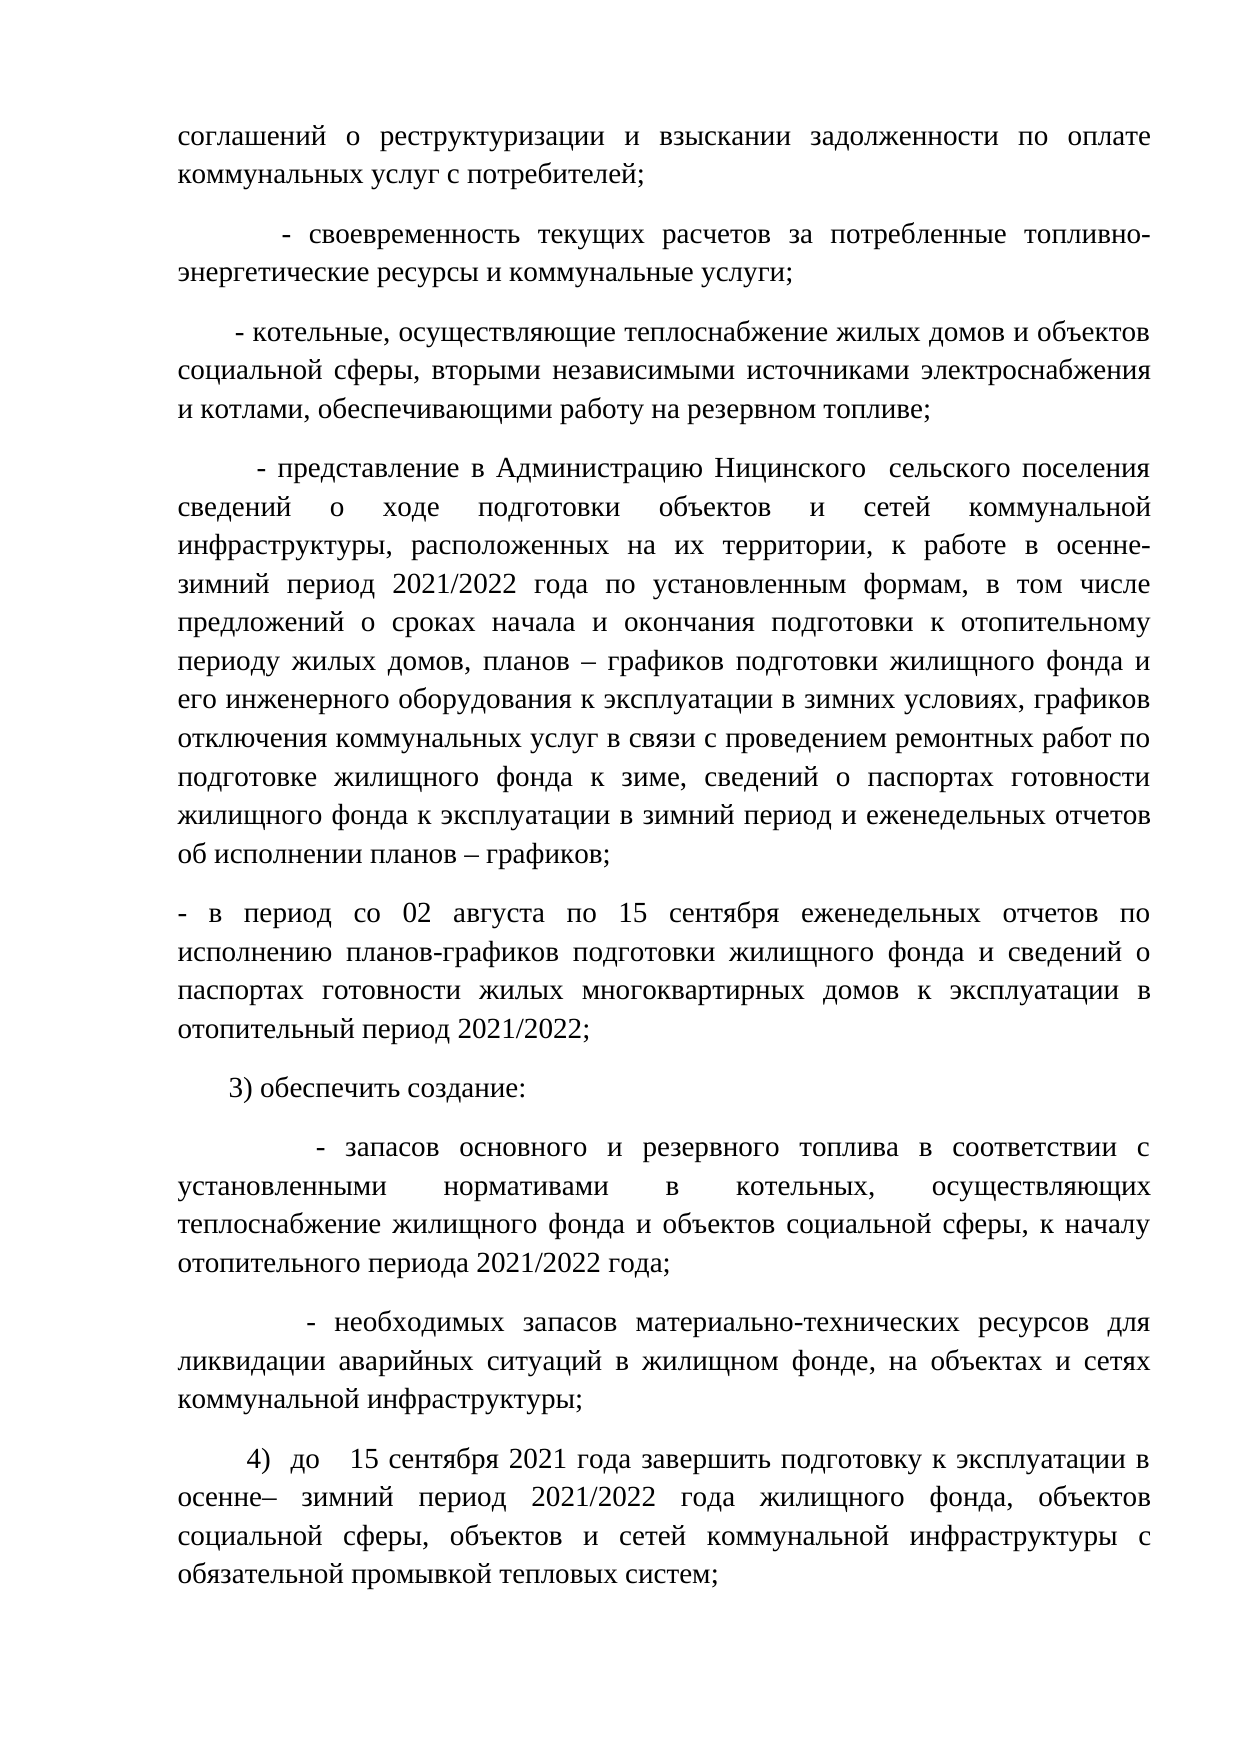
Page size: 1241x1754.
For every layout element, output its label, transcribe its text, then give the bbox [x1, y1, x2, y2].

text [177, 118, 1152, 190]
text - в период со 02 августа по 15 сентября еженедельных отчетов по исполнению планов-графиков подготовки жилищного фонда и сведений о паспортах готовности жилых многоквартирных домов к эксплуатации в отопительный период 2021/2022; [177, 895, 1152, 1044]
text 4) до 15 сентября 2021 года завершить подготовку к эксплуатации в осенне– зимний период 2021/2022 года жилищного фонда, объектов социальной сферы, объектов и сетей коммунальной инфраструктуры с обязательной промывкой тепловых систем; [177, 1441, 1152, 1590]
text - своевременность текущих расчетов за потребленные топливно-энергетические ресурсы и коммунальные услуги; [177, 216, 1152, 288]
text 3) обеспечить создание: [177, 1070, 1152, 1104]
text - необходимых запасов материально-технических ресурсов для ликвидации аварийных ситуаций в жилищном фонде, на объектах и сетях коммунальной инфраструктуры; [177, 1304, 1152, 1415]
text - запасов основного и резервного топлива в соответствии с установленными нормативами в котельных, осуществляющих теплоснабжение жилищного фонда и объектов социальной сферы, к началу отопительного периода 2021/2022 года; [177, 1129, 1152, 1279]
text - котельные, осуществляющие теплоснабжение жилых домов и объектов социальной сферы, вторыми независимыми источниками электроснабжения и котлами, обеспечивающими работу на резервном топливе; [177, 314, 1152, 424]
text - представление в Администрацию Ницинского сельского поселения сведений о ходе подготовки объектов и сетей коммунальной инфраструктуры, расположенных на их территории, к работе в осенне-зимний период 2021/2022 года по установленным формам, в том числе предложений о сроках начала и окончания подготовки к отопительному периоду жилых домов, планов – графиков подготовки жилищного фонда и его инженерного оборудования к эксплуатации в зимних условиях, графиков отключения коммунальных услуг в связи с проведением ремонтных работ по подготовке жилищного фонда к зиме, сведений о паспортах готовности жилищного фонда к эксплуатации в зимний период и еженедельных отчетов об исполнении планов – графиков; [177, 450, 1152, 869]
